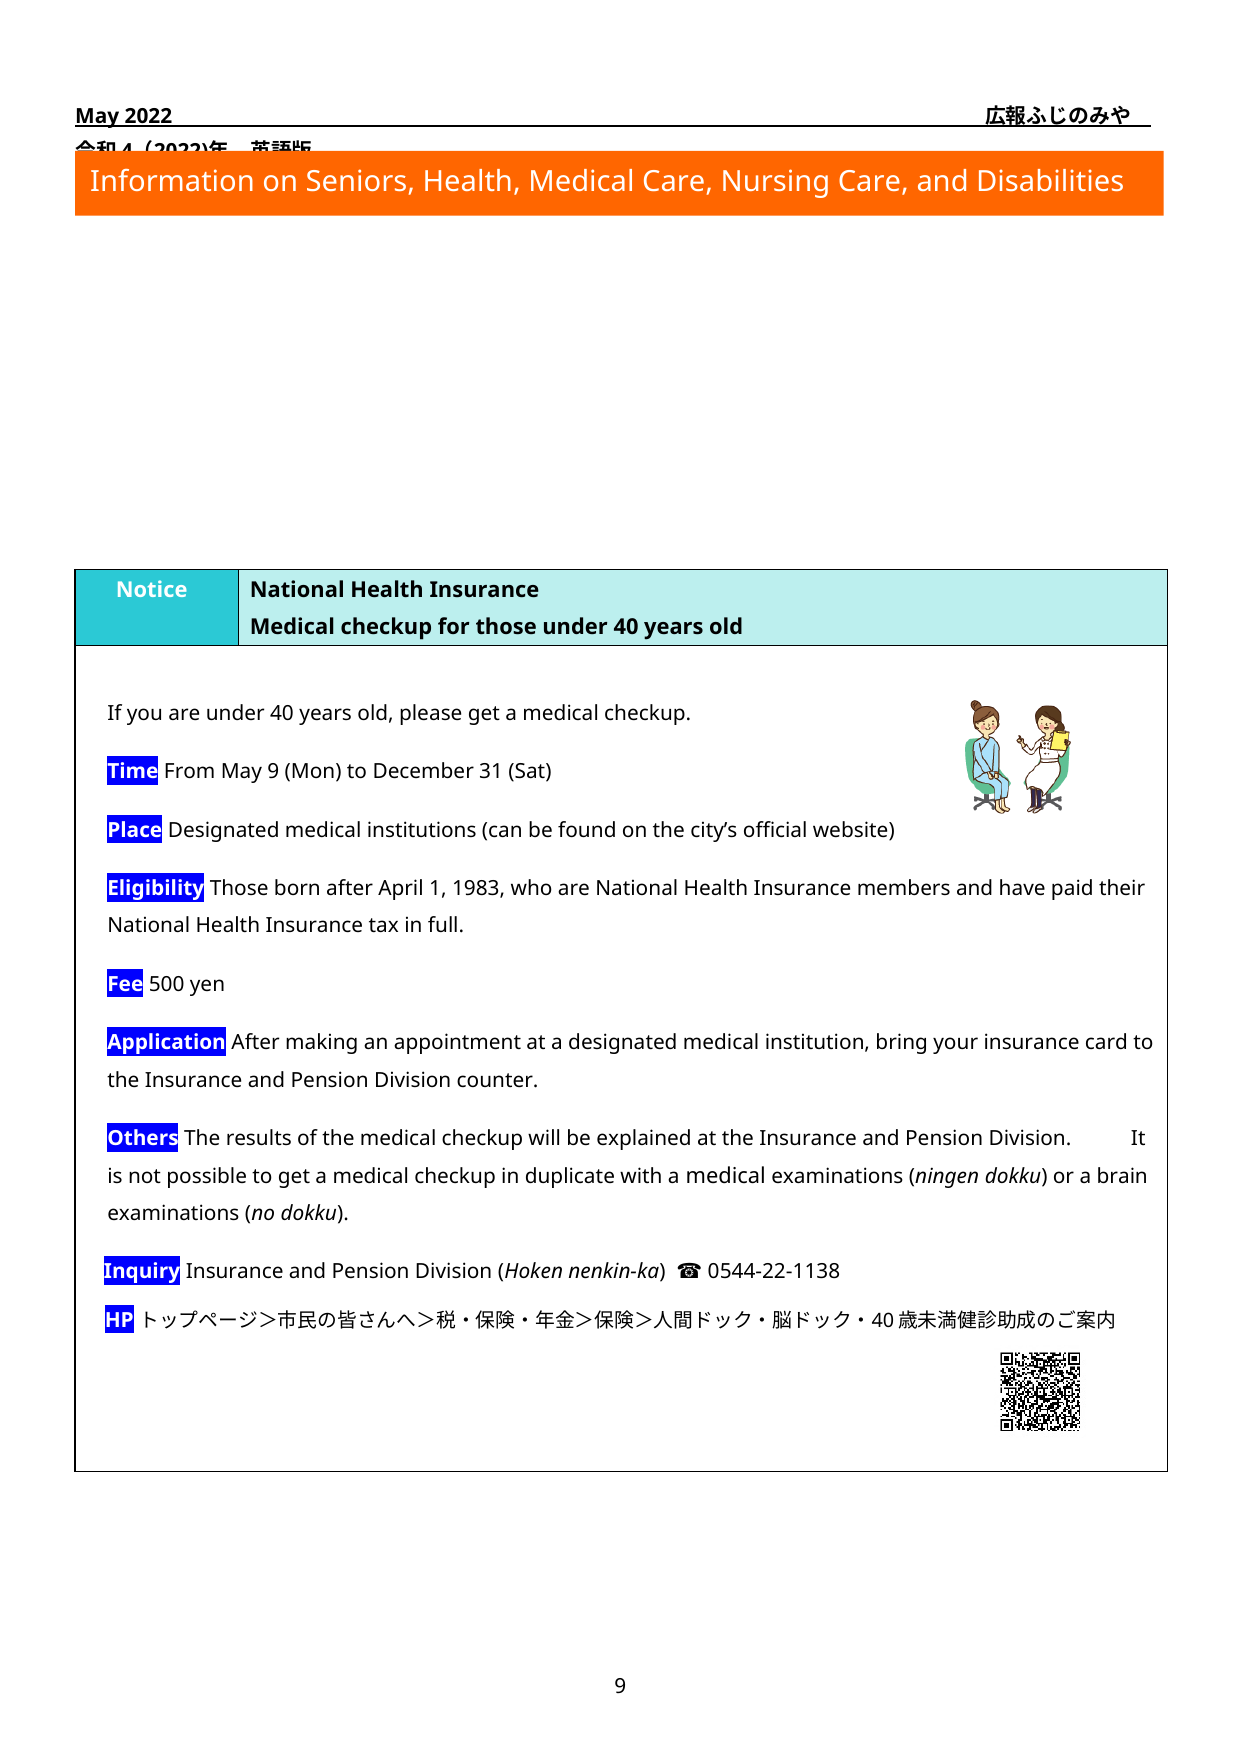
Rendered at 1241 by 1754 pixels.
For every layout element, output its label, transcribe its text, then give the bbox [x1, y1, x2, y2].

table_header Notice [76, 570, 238, 645]
table_cell If you are under 40 years old, please get a medical checkup. Time From May 9 (Mon) to December 31 (Sat) Place Designated medical institutions (can be found on the city’s official website) Eligibility Those born after April 1, 1983, who are National Health Insurance members and have paid their National Health Insurance tax in full. Fee 500 yen Application After making an appointment at a designated medical institution, bring your insurance card to the Insurance and Pension Division counter. Others The results of the medical checkup will be explained at the Insurance and Pension Division. It is not possible to get a medical checkup in duplicate with a medical examinations (ningen dokku) or a brain examinations (no dokku). Inquiry Insurance and Pension Division (Hoken nenkin-ka) ☎ 0544-22-1138 HP トップページ＞市民の皆さんへ＞税・保険・年金＞保険＞人間ドック・脳ドック・40歳未満健診助成のご案内 [76, 646, 1167, 1471]
table_header National Health Insurance Medical checkup for those under 40 years old [239, 570, 1167, 645]
picture [993, 1345, 1087, 1438]
